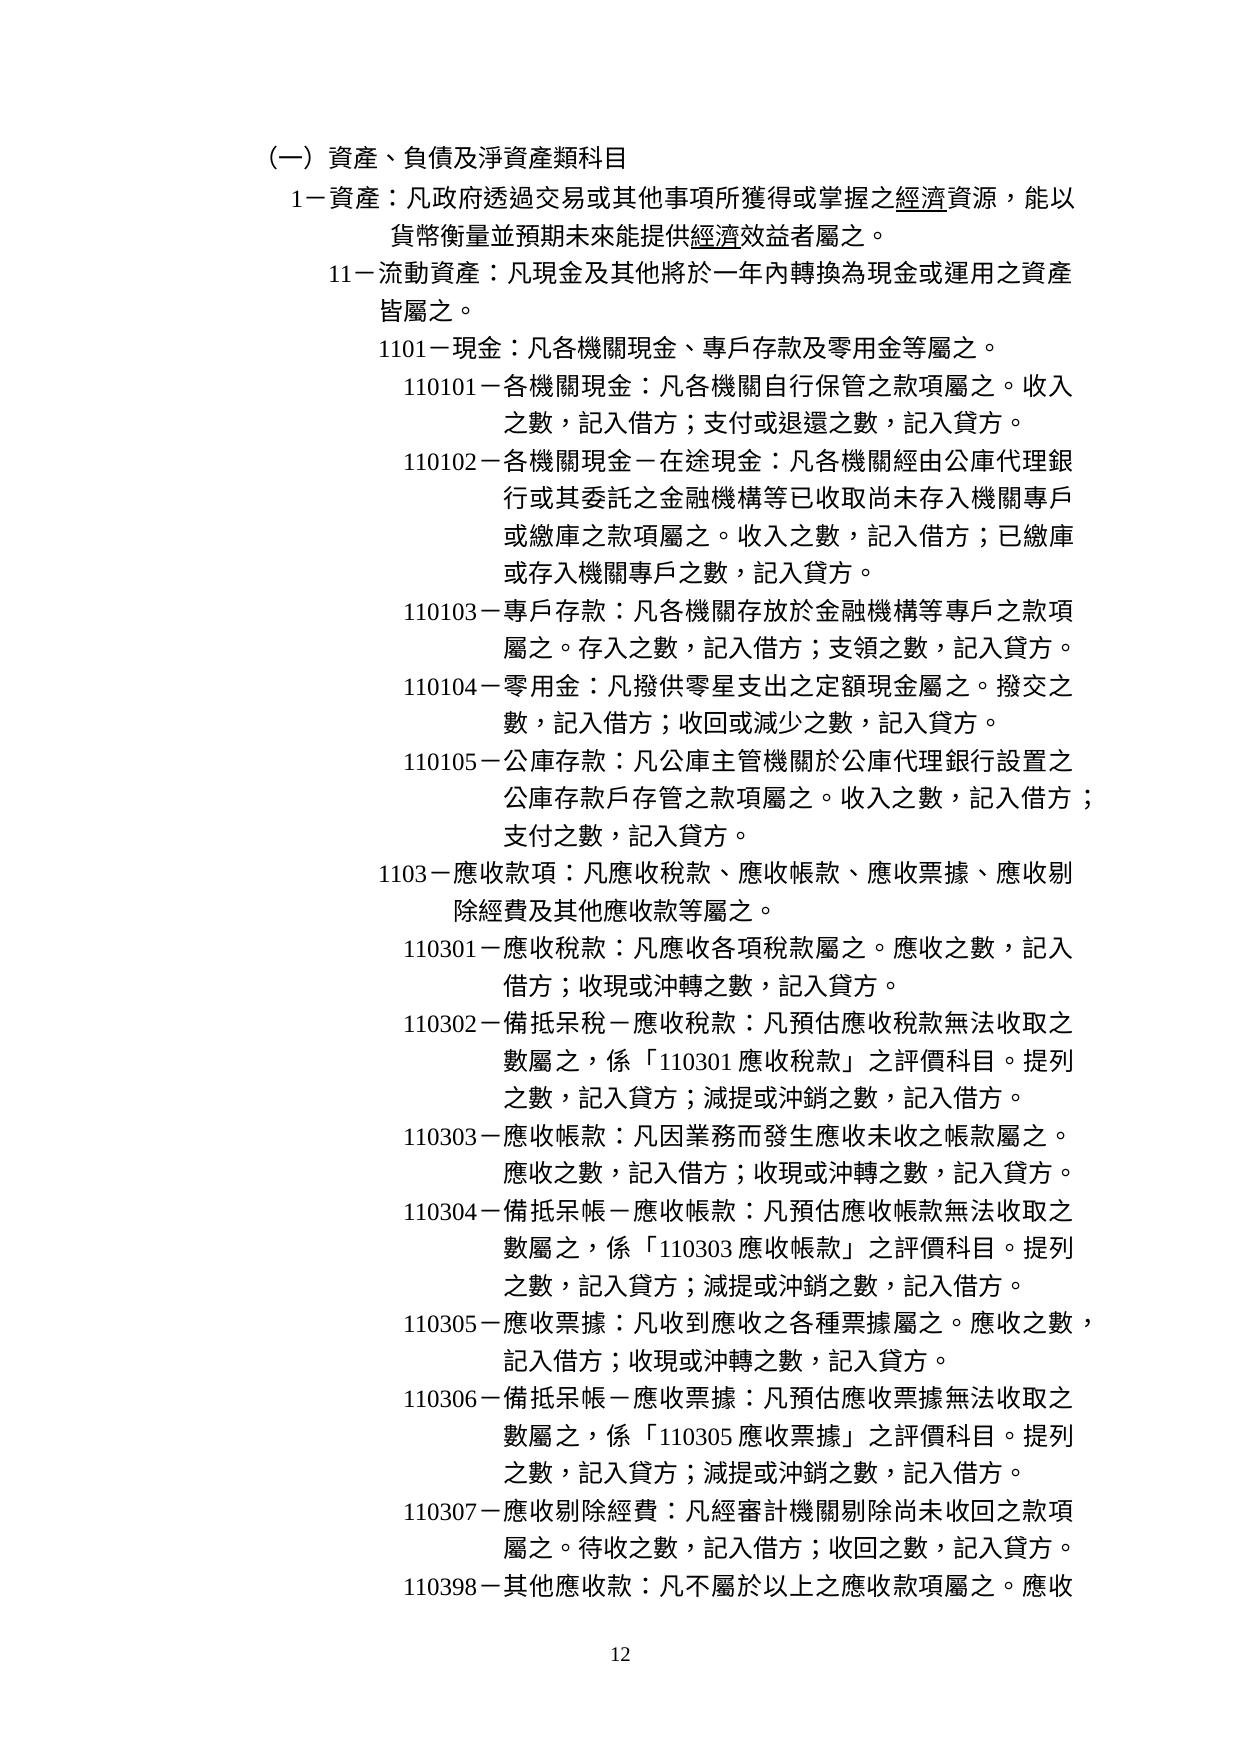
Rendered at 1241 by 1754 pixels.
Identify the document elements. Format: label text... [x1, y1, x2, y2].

text 110302－備抵呆稅－應收稅款：凡預估應收稅款無法收取之數屬之，係「110301應收稅款」之評價科目。提列之數，記入貸方；減提或沖銷之數，記入借方。 [403, 1003, 1075, 1116]
text 110301－應收稅款：凡應收各項稅款屬之。應收之數，記入借方；收現或沖轉之數，記入貸方。 [403, 928, 1075, 1003]
text 1103－應收款項：凡應收稅款、應收帳款、應收票據、應收剔除經費及其他應收款等屬之。 [378, 853, 1075, 928]
text 1101－現金：凡各機關現金、專戶存款及零用金等屬之。 [378, 328, 1075, 366]
text 110101－各機關現金：凡各機關自行保管之款項屬之。收入之數，記入借方；支付或退還之數，記入貸方。 [403, 366, 1075, 441]
text 110103－專戶存款：凡各機關存放於金融機構等專戶之款項屬之。存入之數，記入借方；支領之數，記入貸方。 [403, 591, 1075, 666]
text （一）資產、負債及淨資產類科目 [253, 124, 1075, 178]
text 110303－應收帳款：凡因業務而發生應收未收之帳款屬之。應收之數，記入借方；收現或沖轉之數，記入貸方。 [403, 1116, 1075, 1191]
text 110307－應收剔除經費：凡經審計機關剔除尚未收回之款項屬之。待收之數，記入借方；收回之數，記入貸方。 [403, 1491, 1075, 1566]
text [403, 1566, 1075, 1603]
text 11－流動資產：凡現金及其他將於一年內轉換為現金或運用之資產皆屬之。 [328, 253, 1075, 328]
text 110105－公庫存款：凡公庫主管機關於公庫代理銀行設置之公庫存款戶存管之款項屬之。收入之數，記入借方；支付之數，記入貸方。 [403, 741, 1075, 853]
text 110102－各機關現金－在途現金：凡各機關經由公庫代理銀行或其委託之金融機構等已收取尚未存入機關專戶或繳庫之款項屬之。收入之數，記入借方；已繳庫或存入機關專戶之數，記入貸方。 [403, 441, 1075, 591]
text 110306－備抵呆帳－應收票據：凡預估應收票據無法收取之數屬之，係「110305應收票據」之評價科目。提列之數，記入貸方；減提或沖銷之數，記入借方。 [403, 1378, 1075, 1491]
text 110305－應收票據：凡收到應收之各種票據屬之。應收之數，記入借方；收現或沖轉之數，記入貸方。 [403, 1303, 1075, 1378]
text 1－資產：凡政府透過交易或其他事項所獲得或掌握之經濟資源，能以貨幣衡量並預期未來能提供經濟效益者屬之。 [290, 178, 1075, 253]
text 110304－備抵呆帳－應收帳款：凡預估應收帳款無法收取之數屬之，係「110303應收帳款」之評價科目。提列之數，記入貸方；減提或沖銷之數，記入借方。 [403, 1191, 1075, 1303]
text 110104－零用金：凡撥供零星支出之定額現金屬之。撥交之數，記入借方；收回或減少之數，記入貸方。 [403, 666, 1075, 741]
